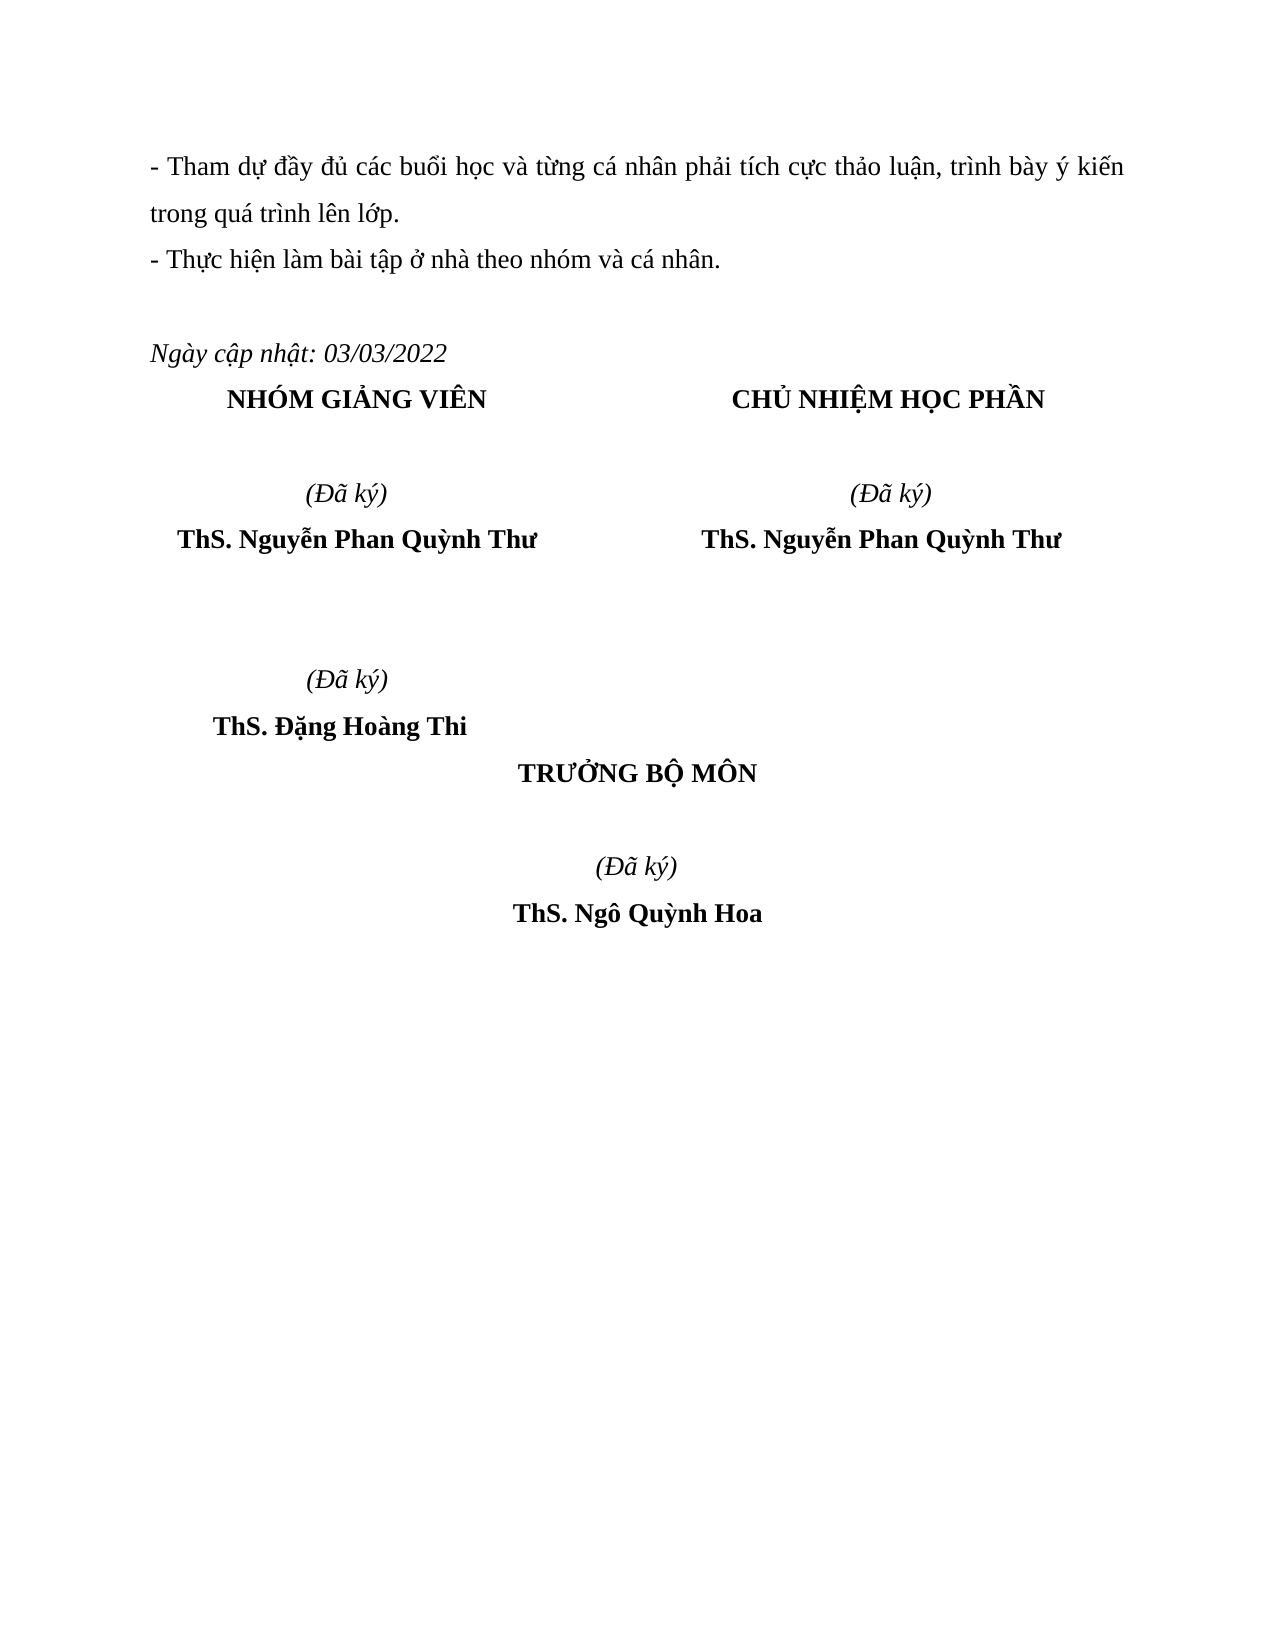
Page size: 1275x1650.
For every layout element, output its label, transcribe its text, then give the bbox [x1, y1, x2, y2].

text - Tham dự đầy đủ các buổi học và từng cá nhân phải tích cực thảo luận, trình bày ý kiến trong quá trình lên lớp. [150, 150, 1125, 228]
text (Đã ký) [84, 663, 1125, 694]
text ThS. Nguyễn Phan Quỳnh Thư ThS. Nguyễn Phan Quỳnh Thư [150, 523, 1125, 601]
text (Đã ký) [150, 850, 1125, 881]
text ThS. Ngô Quỳnh Hoa [150, 897, 1125, 928]
text Ngày cập nhật: 03/03/2022 [150, 337, 1125, 368]
text - Thực hiện làm bài tập ở nhà theo nhóm và cá nhân. [150, 243, 1125, 274]
text ThS. Đặng Hoàng Thi [84, 710, 1125, 741]
text (Đã ký) (Đã ký) [150, 477, 1125, 508]
text TRƯỞNG BỘ MÔN [150, 757, 1125, 788]
text NHÓM GIẢNG VIÊN CHỦ NHIỆM HỌC PHẦN [150, 383, 1125, 414]
